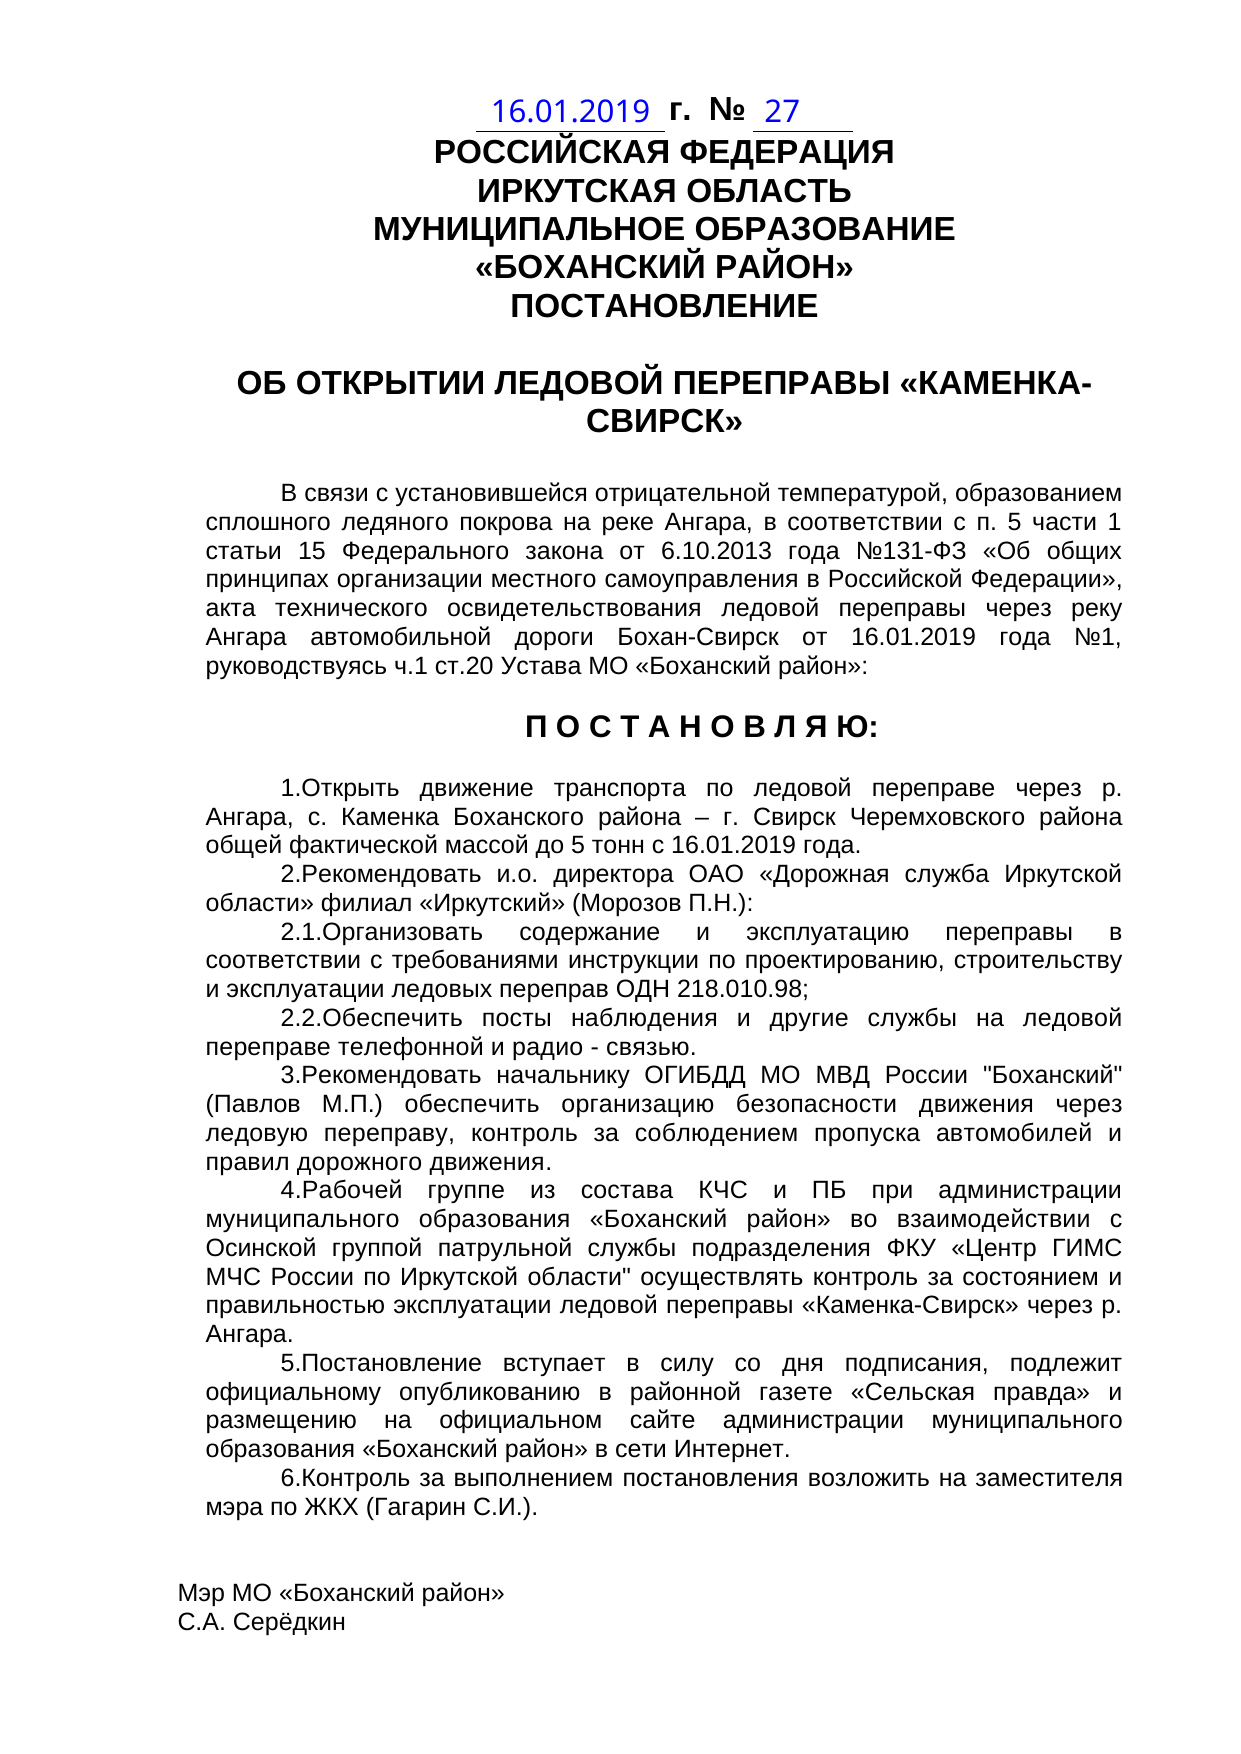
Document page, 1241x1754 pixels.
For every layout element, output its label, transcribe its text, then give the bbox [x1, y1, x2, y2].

text МуниципальноЕ образованиЕ [177, 209, 1152, 248]
text Мэр МО «Боханский район» [177, 1578, 1152, 1607]
table_header № [700, 89, 753, 131]
text Иркутская область [177, 171, 1152, 209]
text С.А. Серёдкин [177, 1607, 1152, 1635]
text ПОСТАНОВЛЕНИЕ [177, 286, 1152, 324]
table_header г. [665, 89, 700, 131]
table_header 16.01.2019 [476, 89, 665, 131]
text «Боханский район» [177, 248, 1152, 286]
table_header 27 [753, 89, 853, 131]
text Российская Федерация [177, 132, 1152, 171]
table_header В связи с установившейся отрицательной температурой, образованием сплошного ледяного покрова на реке Ангара, в соответствии с п. 5 части 1 статьи 15 Федерального закона от 6.10.2013 года №131-ФЗ «Об общих принципах организации местного самоуправления в Российской Федерации», акта технического освидетельствования ледовой переправы через реку Ангара автомобильной дороги Бохан-Свирск от 16.01.2019 года №1, руководствуясь ч.1 ст.20 Устава МО «Боханский район»: П О С Т А Н О В Л Я Ю: 1.Открыть движение транспорта по ледовой переправе через р. Ангара, с. Каменка Боханского района – г. Свирск Черемховского района общей фактической массой до 5 тонн с 16.01.2019 года. 2.Рекомендовать и.о. директора ОАО «Дорожная служба Иркутской области» филиал «Иркутский» (Морозов П.Н.): 2.1.Организовать содержание и эксплуатацию переправы в соответствии с требованиями инструкции по проектированию, строительству и эксплуатации ледовых переправ ОДН 218.010.98; 2.2.Обеспечить посты наблюдения и другие службы на ледовой переправе телефонной и радио - связью. 3.Рекомендовать начальнику ОГИБДД МО МВД России "Боханский" (Павлов М.П.) обеспечить организацию безопасности движения через ледовую переправу, контроль за соблюдением пропуска автомобилей и правил дорожного движения. 4.Рабочей группе из состава КЧС и ПБ при администрации муниципального образования «Боханский район» во взаимодействии с Осинской группой патрульной службы подразделения ФКУ «Центр ГИМС МЧС России по Иркутской области" осуществлять контроль за состоянием и правильностью эксплуатации ледовой переправы «Каменка-Свирск» через р. Ангара. 5.Постановление вступает в силу со дня подписания, подлежит официальному опубликованию в районной газете «Сельская правда» и размещению на официальном сайте администрации муниципального образования «Боханский район» в сети Интернет. 6.Контроль за выполнением постановления возложить на заместителя мэра по ЖКХ (Гагарин С.И.). [194, 478, 1135, 1520]
table_header ОБ ОТКРЫТИИ ЛЕДОВОЙ ПЕРЕПРАВЫ «КАМЕНКА-СВИРСК» [194, 363, 1134, 440]
